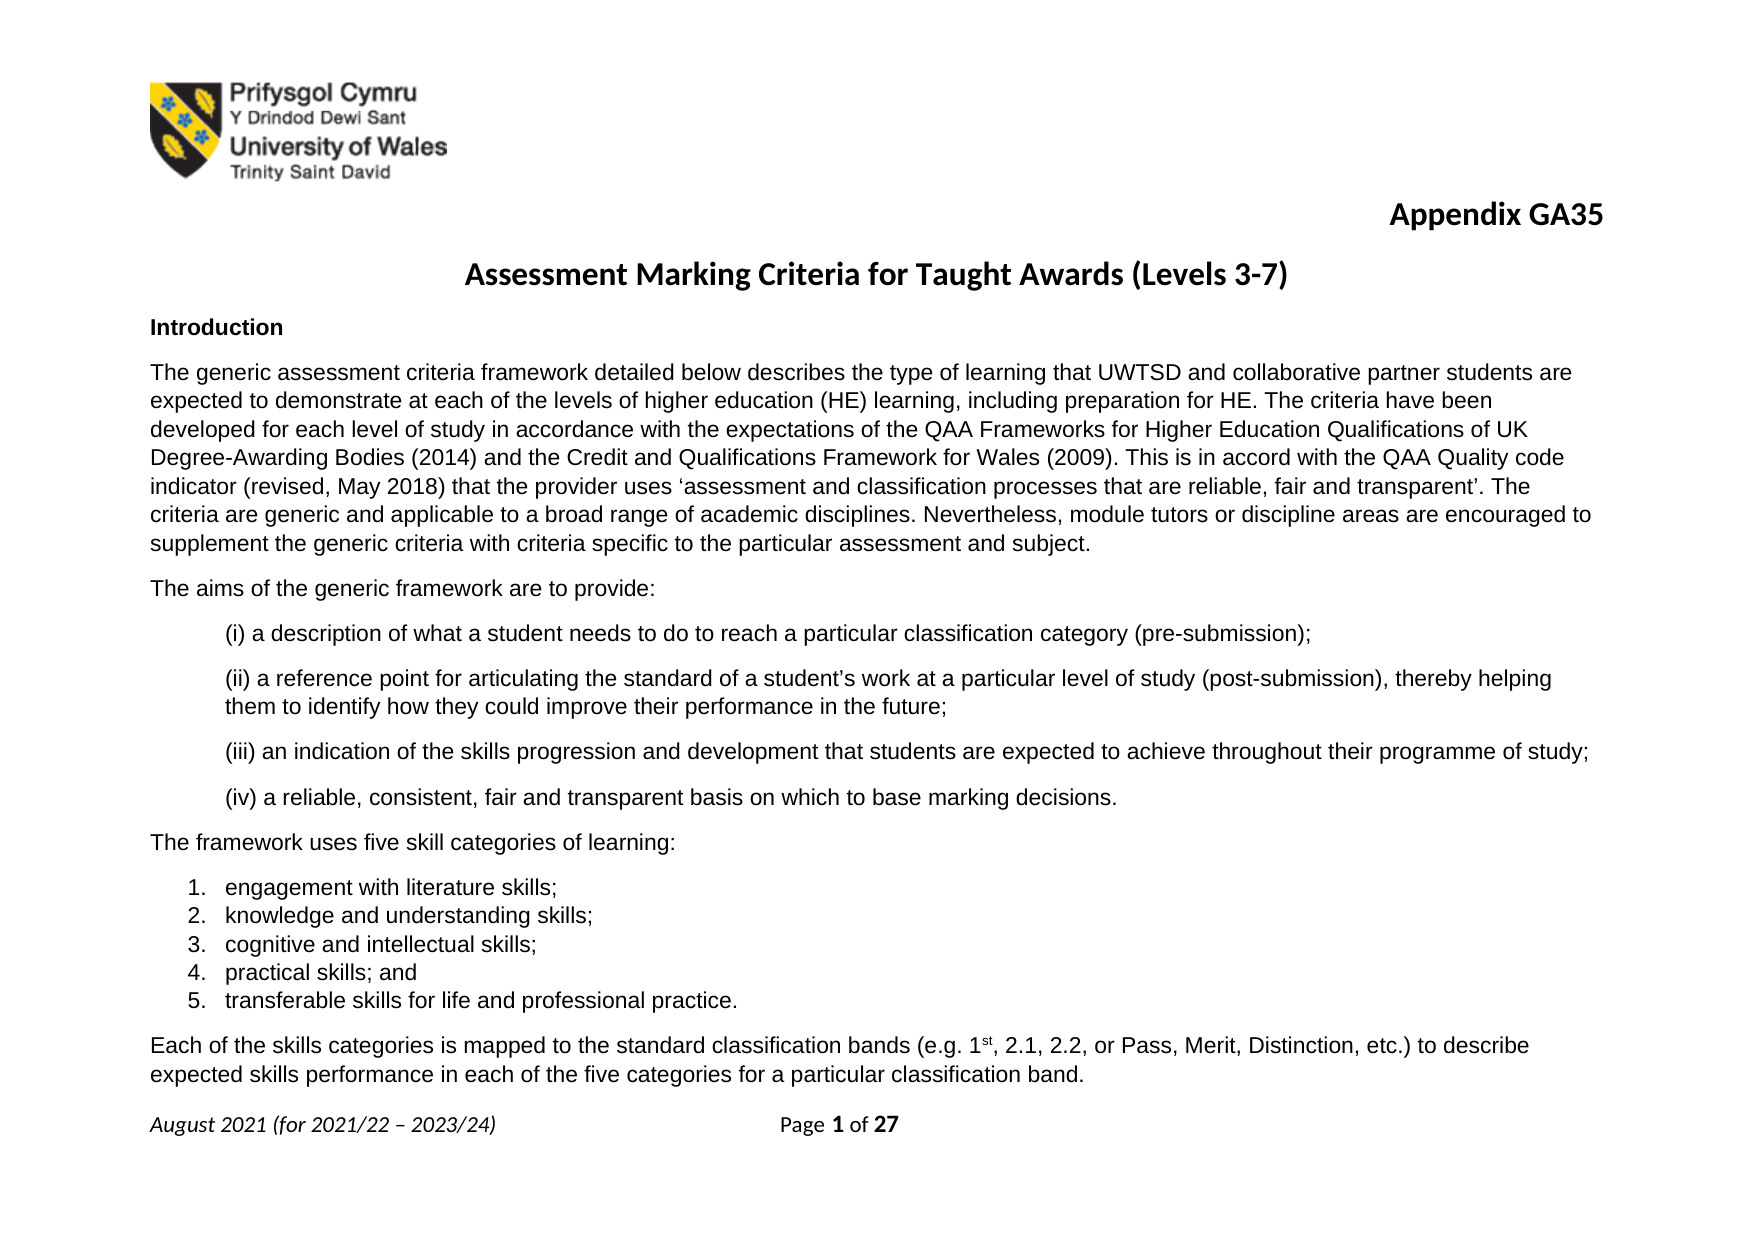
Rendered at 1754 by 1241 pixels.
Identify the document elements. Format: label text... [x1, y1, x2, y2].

picture [150, 73, 447, 193]
text The aims of the generic framework are to provide: [150, 574, 1604, 601]
list knowledge and understanding skills; [187, 902, 1604, 928]
text The framework uses five skill categories of learning: [150, 828, 1604, 855]
text Introduction [150, 314, 1604, 340]
text Appendix GA35 [150, 192, 1604, 233]
text The generic assessment criteria framework detailed below describes the type of learning that UWTSD and collaborative partner students are expected to demonstrate at each of the levels of higher education (HE) learning, including preparation for HE. The criteria have been developed for each level of study in accordance with the expectations of the QAA Frameworks for Higher Education Qualifications of UK Degree-Awarding Bodies (2014) and the Credit and Qualifications Framework for Wales (2009). This is in accord with the QAA Quality code indicator (revised, May 2018) that the provider uses ‘assessment and classification processes that are reliable, fair and transparent’. The criteria are generic and applicable to a broad range of academic disciplines. Nevertheless, module tutors or discipline areas are encouraged to supplement the generic criteria with criteria specific to the particular assessment and subject. [150, 359, 1604, 556]
text (iv) a reliable, consistent, fair and transparent basis on which to base marking decisions. [225, 783, 1604, 810]
text Assessment Marking Criteria for Taught Awards (Levels 3-7) [150, 253, 1604, 294]
list practical skills; and [187, 959, 1604, 985]
list transferable skills for life and professional practice. [187, 987, 1604, 1014]
list cognitive and intellectual skills; [187, 931, 1604, 957]
text (ii) a reference point for articulating the standard of a student’s work at a particular level of study (post-submission), thereby helping them to identify how they could improve their performance in the future; [225, 665, 1604, 719]
text (i) a description of what a student needs to do to reach a particular classification category (pre-submission); [225, 620, 1604, 646]
text Each of the skills categories is mapped to the standard classification bands (e.g. 1st, 2.1, 2.2, or Pass, Merit, Distinction, etc.) to describe expected skills performance in each of the five categories for a particular classification band. [150, 1032, 1604, 1087]
list engagement with literature skills; [187, 874, 1604, 900]
text (iii) an indication of the skills progression and development that students are expected to achieve throughout their programme of study; [225, 738, 1604, 765]
